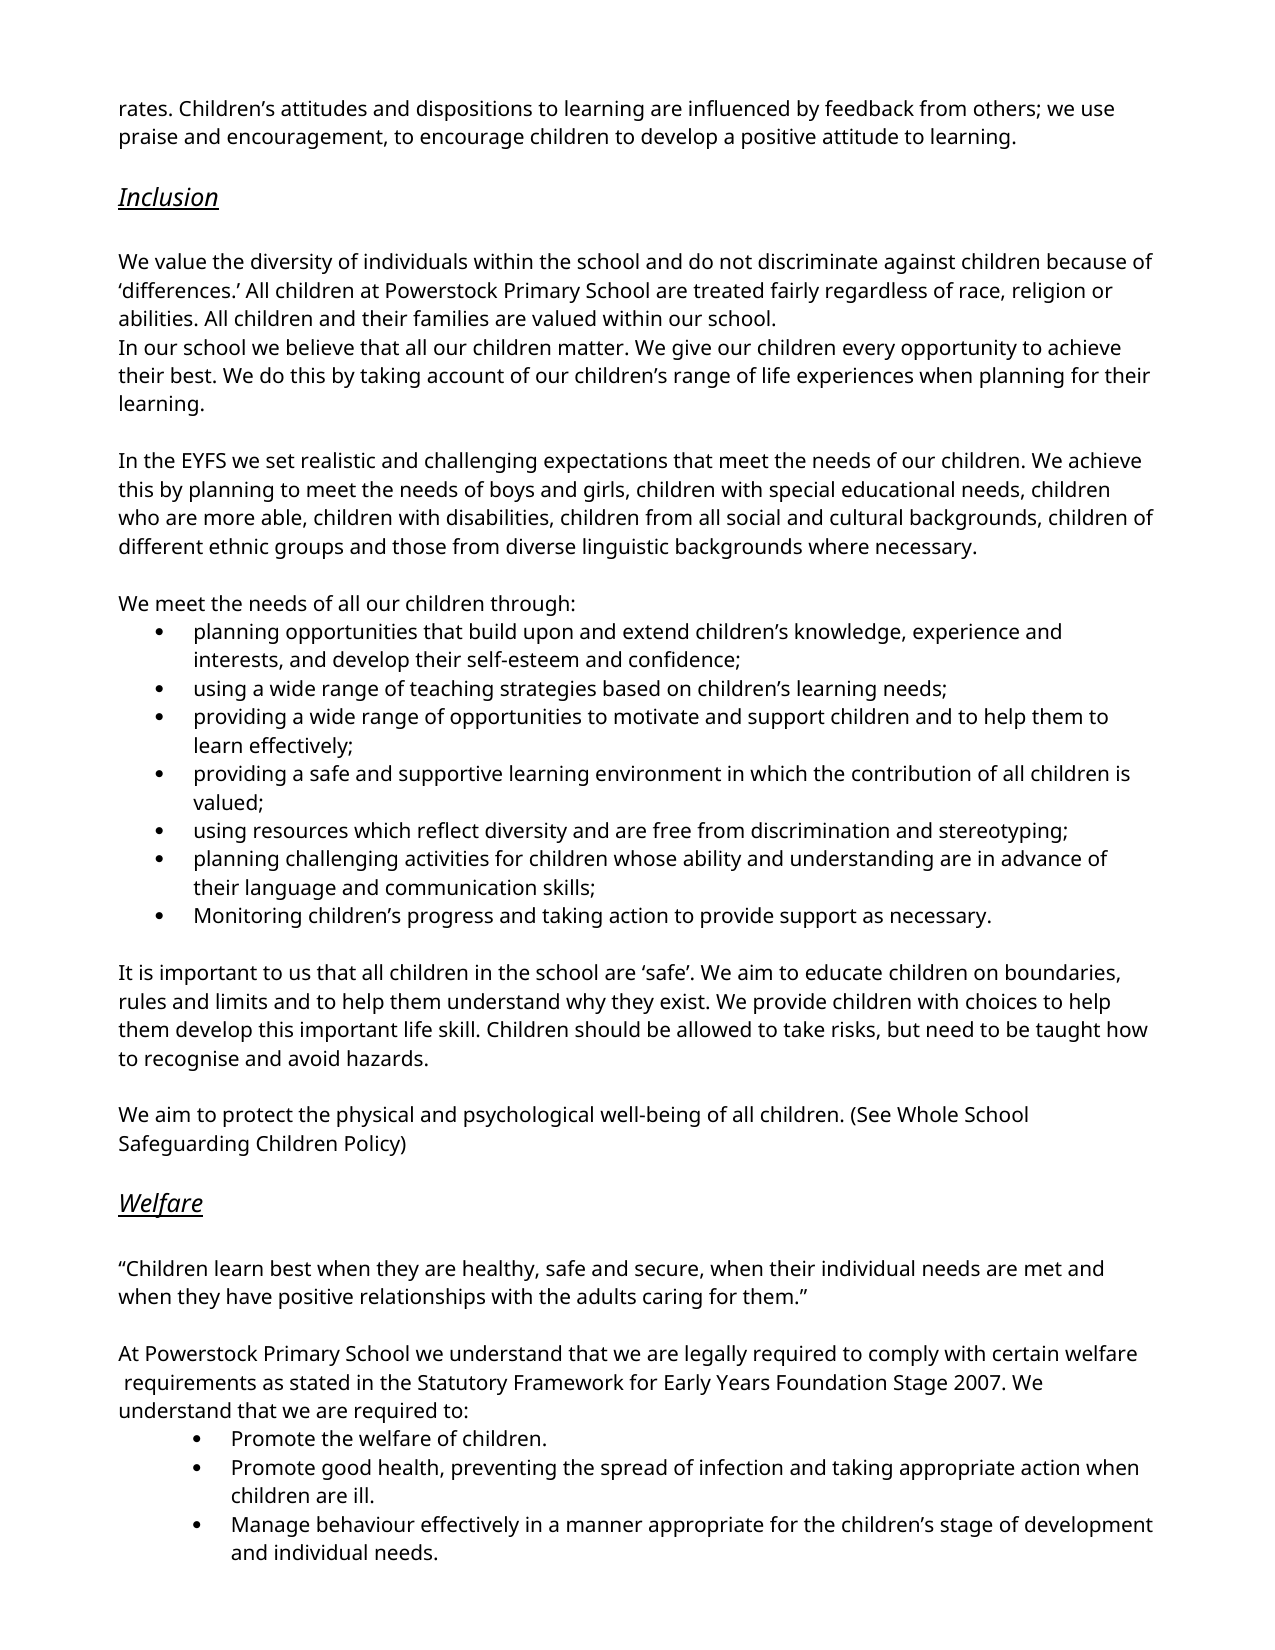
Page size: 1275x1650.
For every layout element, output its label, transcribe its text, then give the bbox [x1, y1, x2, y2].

list using a wide range of teaching strategies based on children’s learning needs; [156, 674, 1157, 702]
text requirements as stated in the Statutory Framework for Early Years Foundation Stage 2007. We understand that we are required to: [118, 1368, 1157, 1424]
text Welfare [118, 1186, 1157, 1220]
list Monitoring children’s progress and taking action to provide support as necessary. [156, 901, 1157, 930]
list Promote good health, preventing the spread of infection and taking appropriate action when children are ill. [193, 1453, 1157, 1510]
text In our school we believe that all our children matter. We give our children every opportunity to achieve their best. We do this by taking account of our children’s range of life experiences when planning for their learning. [118, 333, 1157, 418]
list providing a wide range of opportunities to motivate and support children and to help them to learn effectively; [156, 702, 1157, 759]
text Inclusion [118, 179, 1157, 213]
list Promote the welfare of children. [193, 1424, 1157, 1453]
list providing a safe and supportive learning environment in which the contribution of all children is valued; [156, 759, 1157, 816]
list planning challenging activities for children whose ability and understanding are in advance of their language and communication skills; [156, 844, 1157, 901]
list using resources which reflect diversity and are free from discrimination and stereotyping; [156, 816, 1157, 844]
text We meet the needs of all our children through: [118, 589, 1157, 617]
list Manage behaviour effectively in a manner appropriate for the children’s stage of development and individual needs. [193, 1510, 1157, 1567]
list planning opportunities that build upon and extend children’s knowledge, experience and interests, and develop their self-esteem and confidence; [156, 617, 1157, 674]
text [118, 94, 1157, 151]
text We aim to protect the physical and psychological well-being of all children. (See Whole School Safeguarding Children Policy) [118, 1101, 1157, 1157]
text In the EYFS we set realistic and challenging expectations that meet the needs of our children. We achieve this by planning to meet the needs of boys and girls, children with special educational needs, children who are more able, children with disabilities, children from all social and cultural backgrounds, children of different ethnic groups and those from diverse linguistic backgrounds where necessary. [118, 446, 1157, 560]
text It is important to us that all children in the school are ‘safe’. We aim to educate children on boundaries, rules and limits and to help them understand why they exist. We provide children with choices to help them develop this important life skill. Children should be allowed to take risks, but need to be taught how to recognise and avoid hazards. [118, 958, 1157, 1072]
text At Powerstock Primary School we understand that we are legally required to comply with certain welfare [118, 1339, 1157, 1368]
text We value the diversity of individuals within the school and do not discriminate against children because of ‘differences.’ All children at Powerstock Primary School are treated fairly regardless of race, religion or abilities. All children and their families are valued within our school. [118, 247, 1157, 333]
text “Children learn best when they are healthy, safe and secure, when their individual needs are met and when they have positive relationships with the adults caring for them.” [118, 1254, 1157, 1311]
